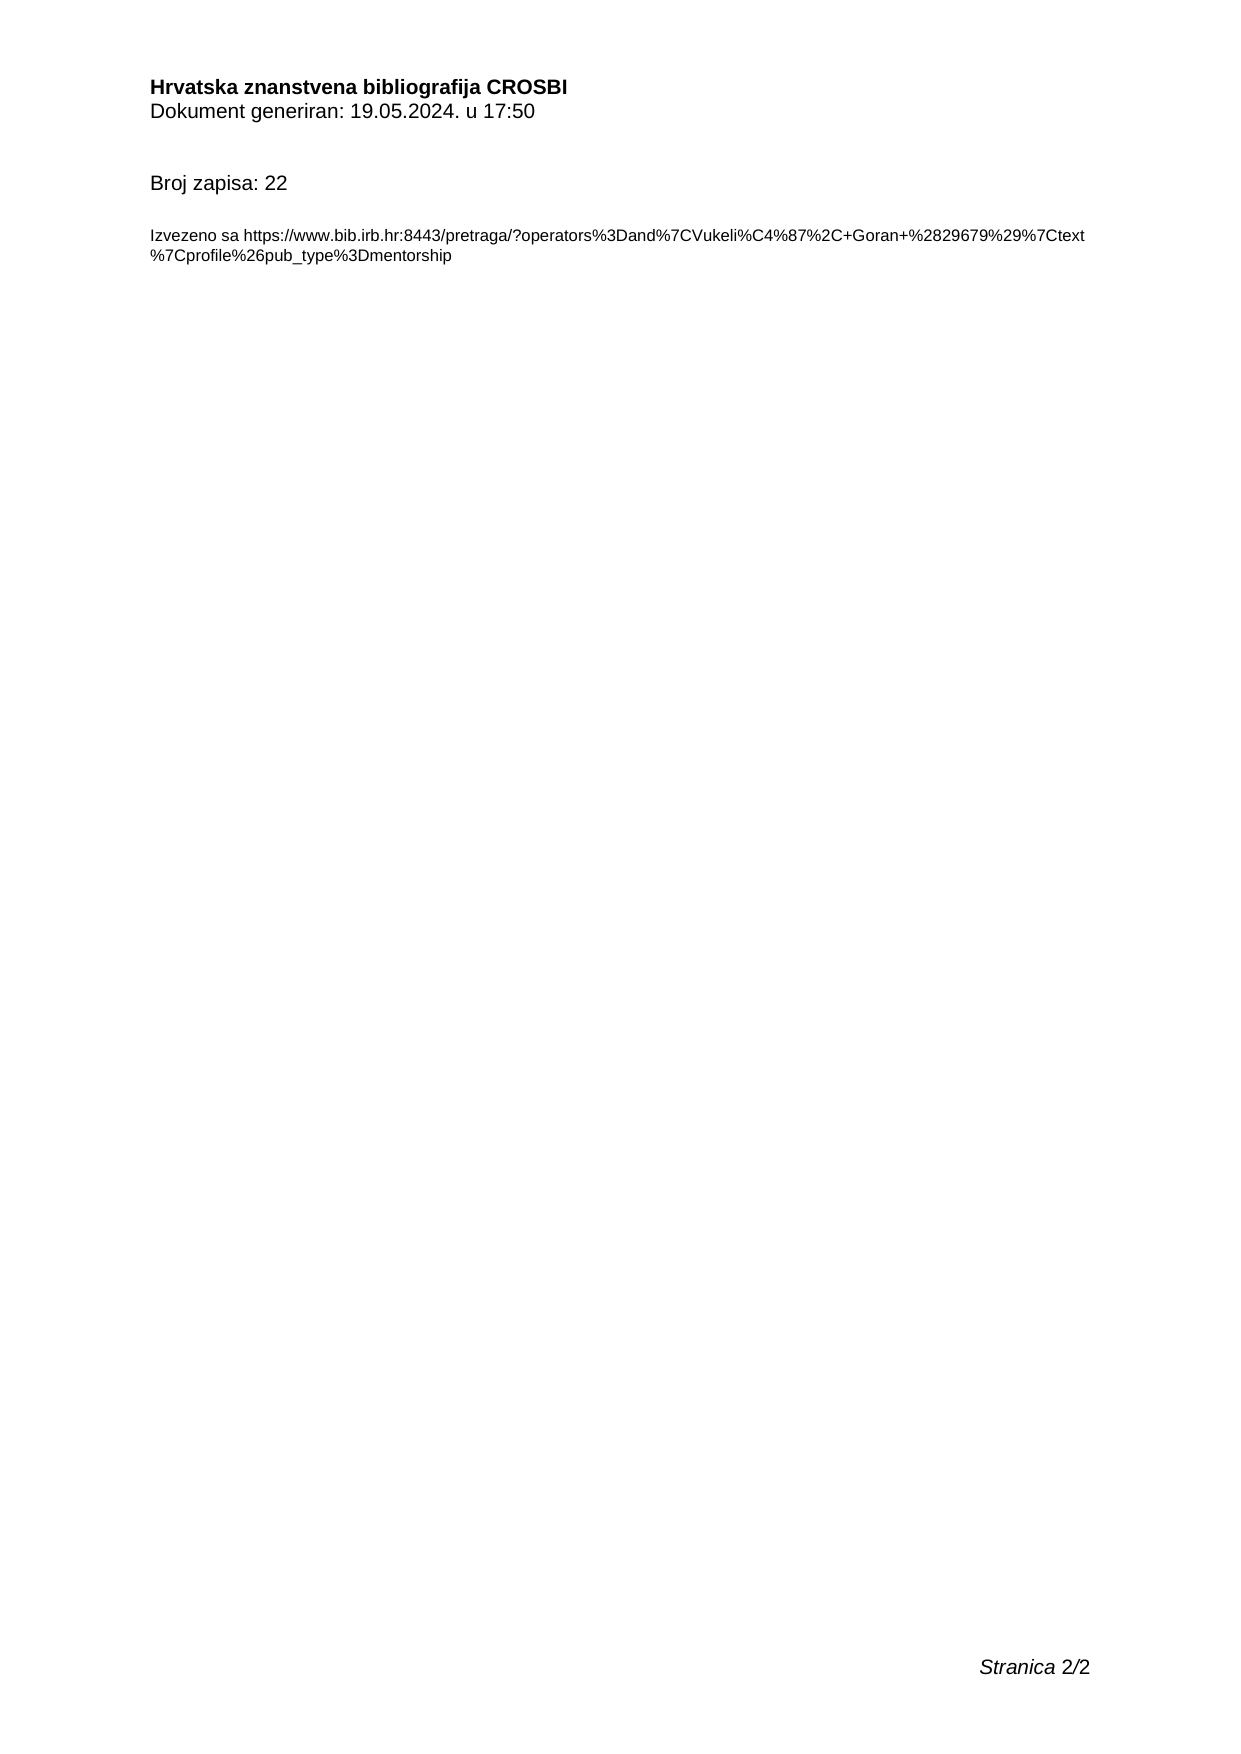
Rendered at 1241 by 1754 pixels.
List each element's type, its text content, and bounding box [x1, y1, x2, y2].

text Broj zapisa: 22 [150, 171, 1090, 195]
text Izvezeno sa https://www.bib.irb.hr:8443/pretraga/?operators%3Dand%7CVukeli%C4%87%2C+Goran+%2829679%29%7Ctext%7Cprofile%26pub_type%3Dmentorship [150, 226, 1090, 264]
